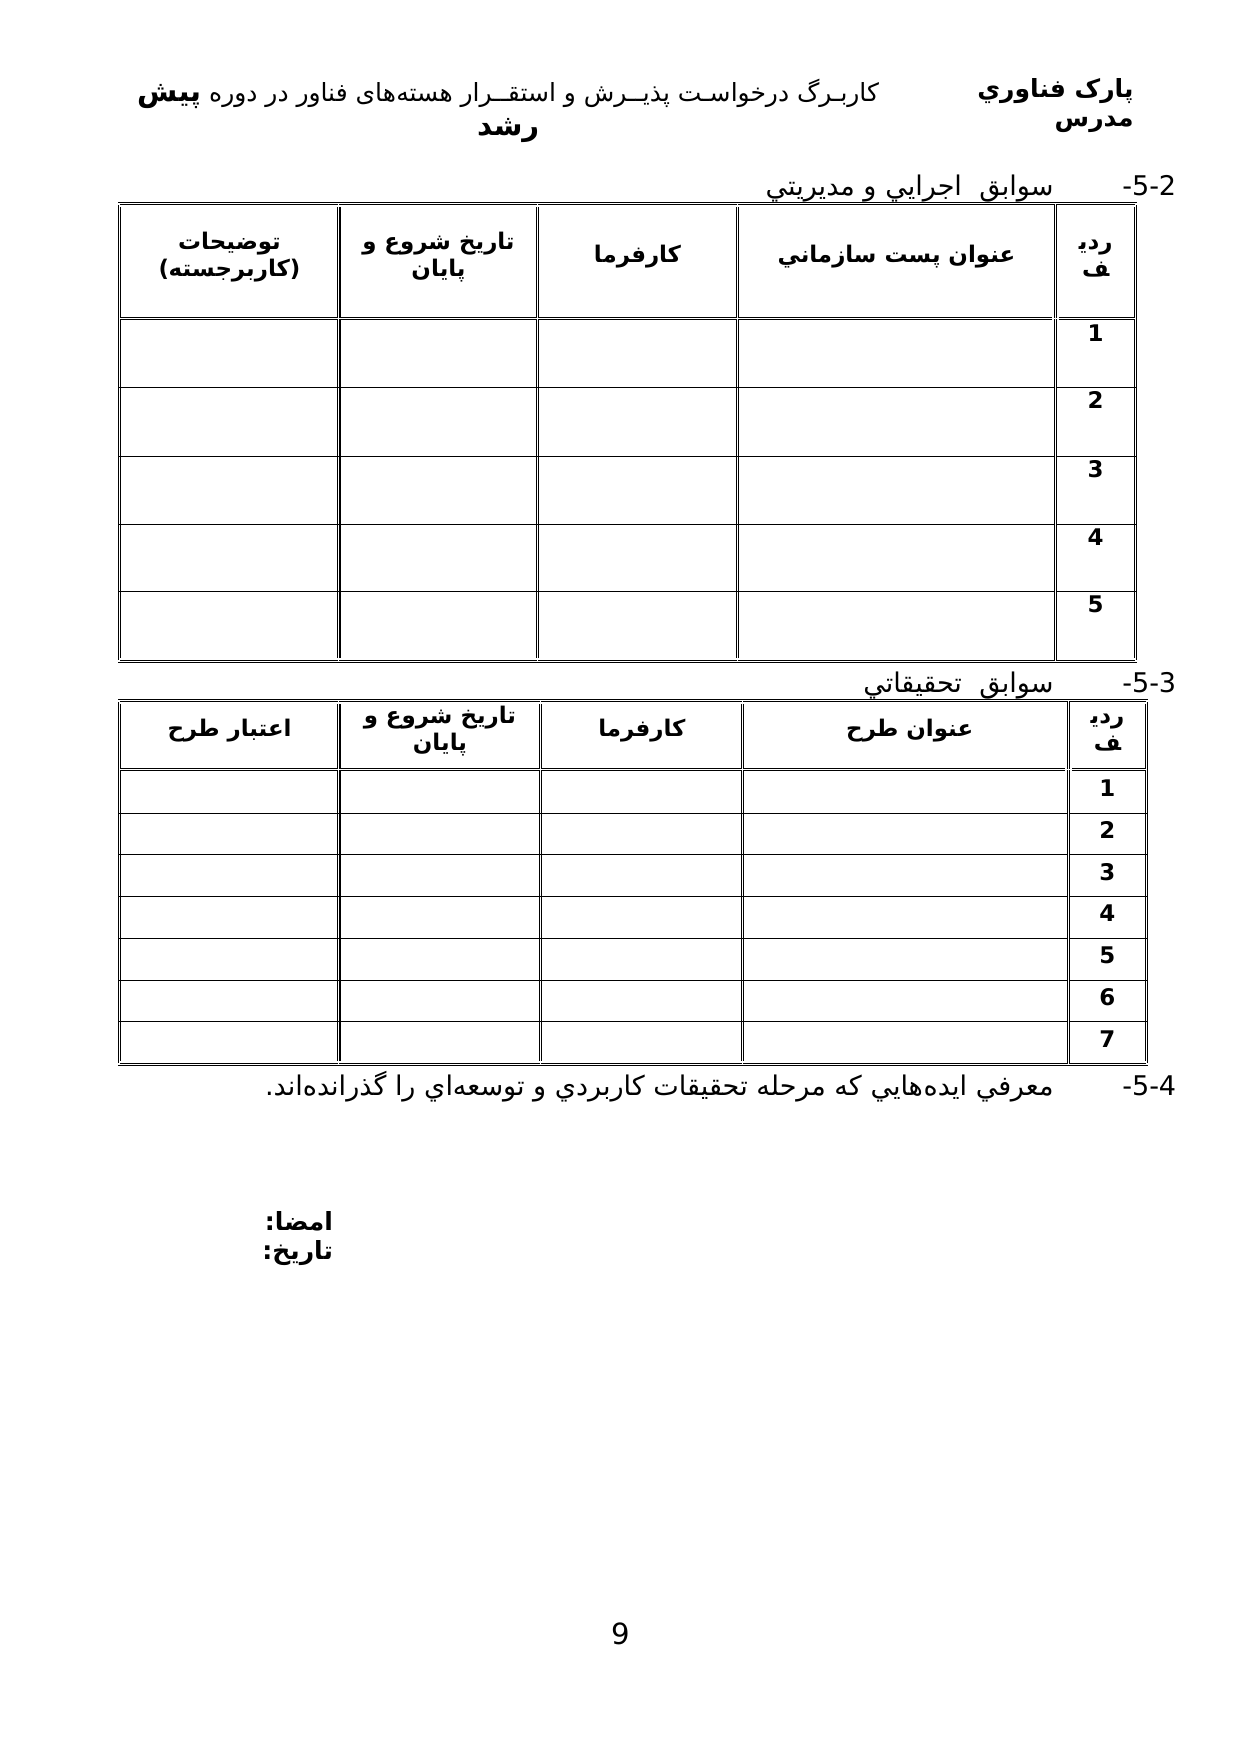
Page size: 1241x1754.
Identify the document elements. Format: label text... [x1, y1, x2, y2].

table_cell [341, 771, 539, 812]
table_cell [341, 388, 536, 456]
table_cell 1 [1056, 317, 1136, 387]
table_cell [743, 768, 1068, 812]
table_cell [121, 457, 337, 523]
table_cell [120, 1022, 339, 1063]
table_cell [121, 320, 337, 387]
table_cell 6 [1070, 981, 1145, 1021]
table_cell [341, 981, 539, 1021]
table_cell [339, 592, 537, 660]
table_cell 7 [1070, 1022, 1146, 1063]
table_cell 2 [1070, 814, 1145, 854]
subtitle سوابق اجرايي و مديريتي [118, 171, 1122, 202]
table_header عنوان پست سازماني [737, 205, 1054, 317]
table_cell 5 [1070, 939, 1145, 979]
table_cell [539, 525, 736, 591]
table_cell [121, 939, 337, 979]
table_cell [339, 1022, 541, 1063]
subtitle معرفي ايده‌هايي كه مرحله تحقيقات كاربردي و توسعه‌اي را گذرانده‌اند. [118, 1070, 1122, 1102]
table_header توضيحات (کاربرجسته) [120, 203, 339, 317]
table_cell [542, 939, 741, 979]
table_cell [744, 897, 1067, 938]
table_cell [538, 592, 737, 660]
table_cell [121, 388, 337, 456]
table_cell [744, 939, 1067, 979]
table_cell [341, 525, 536, 591]
table_cell [744, 814, 1067, 854]
table_cell 5 [1057, 592, 1136, 660]
table_header تاريخ شروع و پايان [339, 700, 541, 768]
table_cell [542, 814, 741, 854]
table_cell [341, 855, 539, 896]
table_cell [341, 897, 539, 938]
table_cell [341, 320, 536, 387]
table_cell 2 [1057, 388, 1134, 456]
table_cell [120, 592, 339, 660]
table_cell [737, 592, 1054, 660]
table_cell [739, 525, 1054, 591]
table_cell [539, 320, 736, 387]
table_header تاريخ شروع و پايان [339, 205, 537, 317]
table_header کارفرما [538, 205, 737, 317]
table_cell [541, 1022, 743, 1063]
table_cell [121, 814, 337, 854]
subtitle سوابق تحقيقاتي [118, 667, 1122, 699]
table_cell 1 [1069, 768, 1146, 812]
table_cell 3 [1070, 855, 1145, 896]
table_cell [739, 457, 1054, 523]
table_cell 4 [1070, 897, 1145, 938]
table_header کارفرما [541, 700, 743, 768]
table_cell [121, 771, 337, 812]
table_cell [341, 939, 539, 979]
table_cell [743, 1022, 1067, 1063]
table_cell [121, 525, 337, 591]
table_header رديف [1056, 203, 1136, 317]
table_cell [542, 771, 741, 812]
text تاريخ: [118, 1236, 1122, 1266]
table_cell [539, 457, 736, 523]
table_cell [121, 897, 337, 938]
table_cell [737, 317, 1056, 387]
table_header اعتبار طرح [120, 700, 339, 768]
table_cell [341, 457, 536, 523]
table_cell [121, 855, 337, 896]
text امضا: [118, 1207, 1122, 1236]
table_cell [539, 388, 736, 456]
table_header عنوان طرح [743, 702, 1067, 768]
table_cell [739, 388, 1054, 456]
table_cell [121, 981, 337, 1021]
table_cell [744, 981, 1067, 1021]
table_cell [542, 981, 741, 1021]
table_cell [744, 855, 1067, 896]
table_cell [341, 814, 539, 854]
table_header رديف [1070, 702, 1146, 768]
table_cell [542, 855, 741, 896]
table_cell [542, 897, 741, 938]
table_cell 4 [1057, 525, 1134, 591]
table_cell 3 [1057, 457, 1134, 523]
